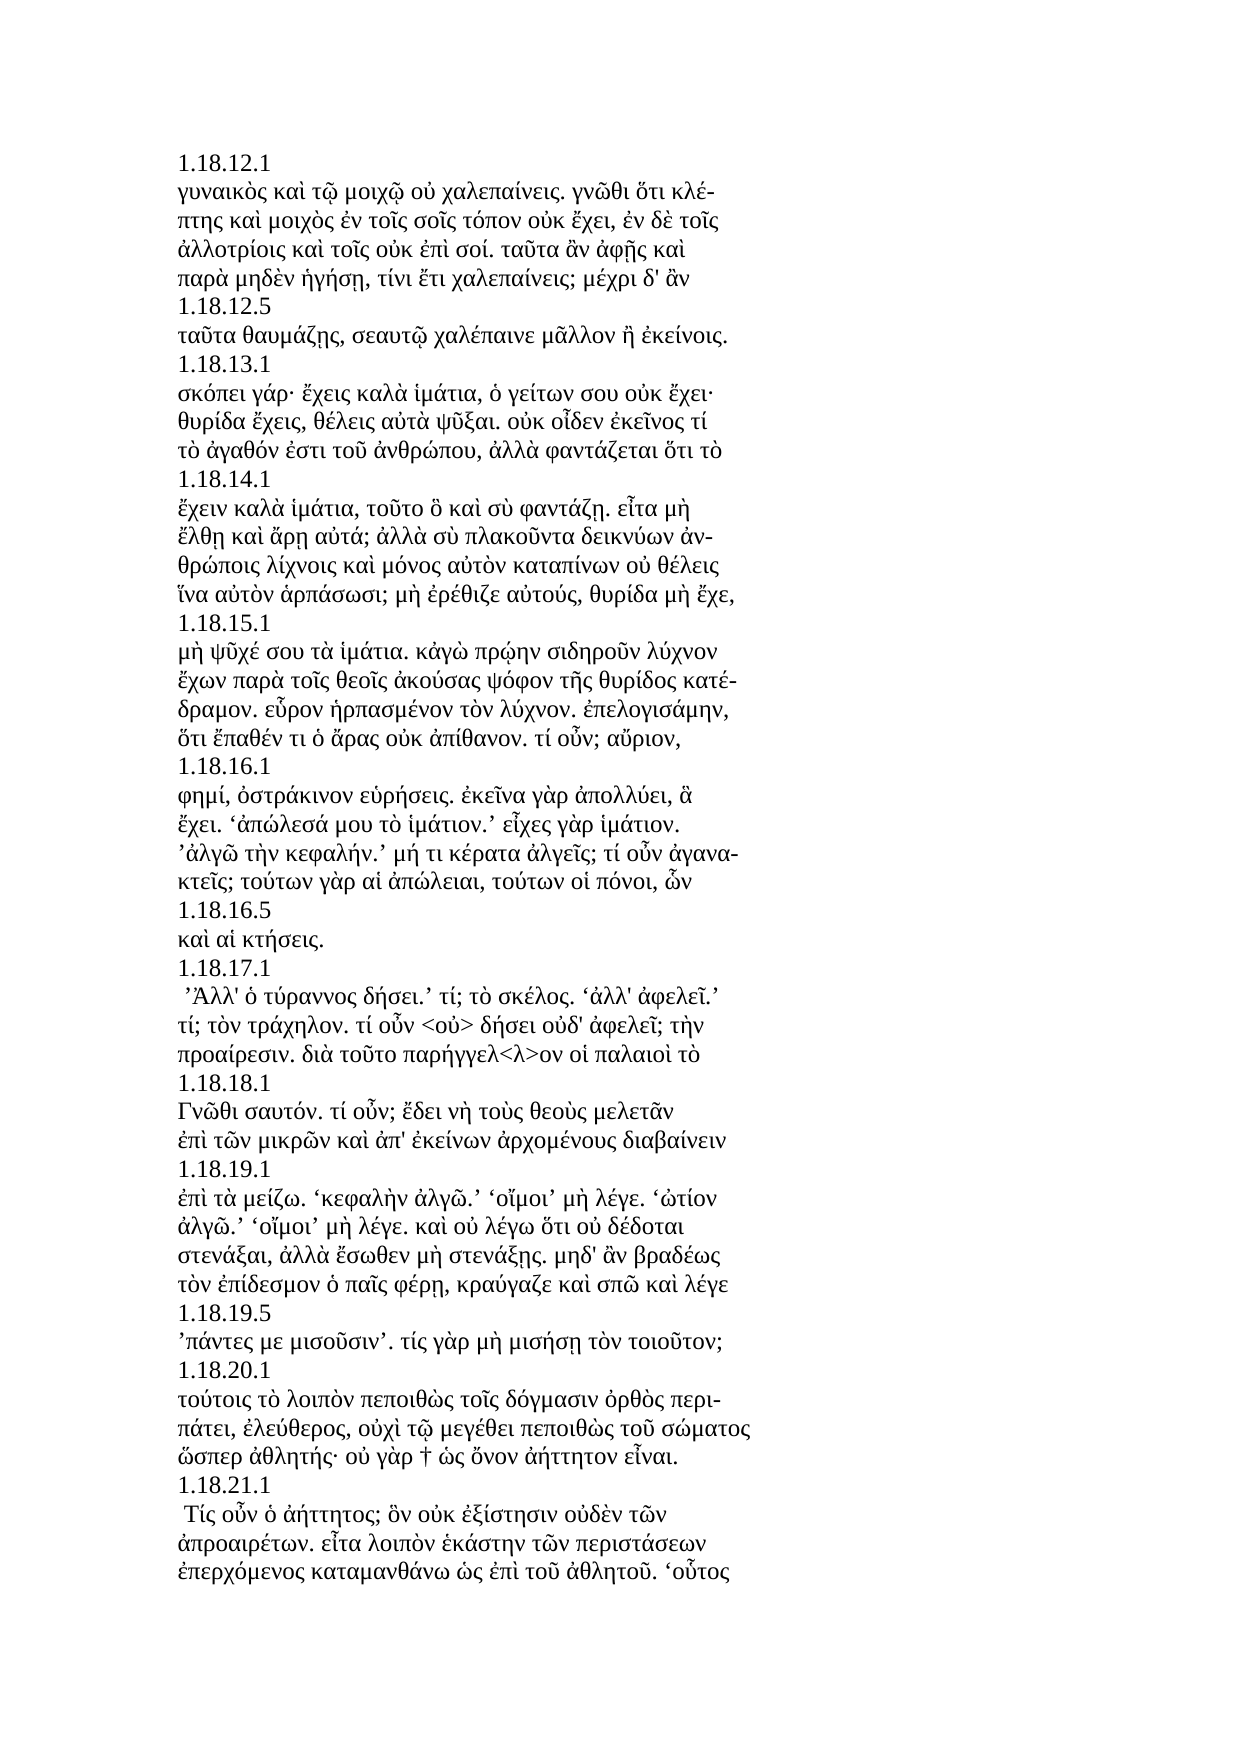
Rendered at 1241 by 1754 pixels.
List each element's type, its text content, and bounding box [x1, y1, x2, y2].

text ταῦτα θαυμάζῃς, σεαυτῷ χαλέπαινε μᾶλλον ἢ ἐκείνοις. [177, 320, 1063, 349]
text ’ἀλγῶ τὴν κεφαλήν.’ μή τι κέρατα ἀλγεῖς; τί οὖν ἀγανα- [177, 838, 1063, 866]
text ἀλγῶ.’ ‘οἴμοι’ μὴ λέγε. καὶ οὐ λέγω ὅτι οὐ δέδοται [177, 1211, 1063, 1240]
text 1.18.18.1 [177, 1068, 1063, 1096]
text 1.18.20.1 [177, 1355, 1063, 1384]
text 1.18.19.5 [177, 1298, 1063, 1326]
text 1.18.12.1 [177, 148, 1063, 176]
text 1.18.15.1 [177, 608, 1063, 636]
text 1.18.13.1 [177, 349, 1063, 378]
text 1.18.12.5 [177, 291, 1063, 320]
text καὶ αἱ κτήσεις. [177, 924, 1063, 953]
text ἀλλοτρίοις καὶ τοῖς οὐκ ἐπὶ σοί. ταῦτα ἂν ἀφῇς καὶ [177, 234, 1063, 263]
text πάτει, ἐλεύθερος, οὐχὶ τῷ μεγέθει πεποιθὼς τοῦ σώματος [177, 1413, 1063, 1441]
text ἐπὶ τῶν μικρῶν καὶ ἀπ' ἐκείνων ἀρχομένους διαβαίνειν [177, 1125, 1063, 1154]
text Τίς οὖν ὁ ἀήττητος; ὃν οὐκ ἐξίστησιν οὐδὲν τῶν [177, 1499, 1063, 1528]
text κτεῖς; τούτων γὰρ αἱ ἀπώλειαι, τούτων οἱ πόνοι, ὧν [177, 866, 1063, 895]
text φημί, ὀστράκινον εὑρήσεις. ἐκεῖνα γὰρ ἀπολλύει, ἃ [177, 780, 1063, 809]
text ἐπερχόμενος καταμανθάνω ὡς ἐπὶ τοῦ ἀθλητοῦ. ‘οὗτος [177, 1556, 1063, 1585]
text τούτοις τὸ λοιπὸν πεποιθὼς τοῖς δόγμασιν ὀρθὸς περι- [177, 1384, 1063, 1413]
text 1.18.19.1 [177, 1154, 1063, 1183]
text ’πάντες με μισοῦσιν’. τίς γὰρ μὴ μισήσῃ τὸν τοιοῦτον; [177, 1326, 1063, 1355]
text ὥσπερ ἀθλητής· οὐ γὰρ † ὡς ὄνον ἀήττητον εἶναι. [177, 1441, 1063, 1470]
text τὸν ἐπίδεσμον ὁ παῖς φέρῃ, κραύγαζε καὶ σπῶ καὶ λέγε [177, 1269, 1063, 1298]
text ἐπὶ τὰ μείζω. ‘κεφαλὴν ἀλγῶ.’ ‘οἴμοι’ μὴ λέγε. ‘ὠτίον [177, 1183, 1063, 1211]
text ὅτι ἔπαθέν τι ὁ ἄρας οὐκ ἀπίθανον. τί οὖν; αὔριον, [177, 723, 1063, 751]
text 1.18.14.1 [177, 464, 1063, 493]
text προαίρεσιν. διὰ τοῦτο παρήγγελ<λ>ον οἱ παλαιοὶ τὸ [177, 1039, 1063, 1068]
text παρὰ μηδὲν ἡγήσῃ, τίνι ἔτι χαλεπαίνεις; μέχρι δ' ἂν [177, 263, 1063, 291]
text σκόπει γάρ· ἔχεις καλὰ ἱμάτια, ὁ γείτων σου οὐκ ἔχει· [177, 378, 1063, 406]
text ἀπροαιρέτων. εἶτα λοιπὸν ἑκάστην τῶν περιστάσεων [177, 1528, 1063, 1556]
text γυναικὸς καὶ τῷ μοιχῷ οὐ χαλεπαίνεις. γνῶθι ὅτι κλέ- [177, 176, 1063, 205]
text ἔχει. ‘ἀπώλεσά μου τὸ ἱμάτιον.’ εἶχες γὰρ ἱμάτιον. [177, 809, 1063, 838]
text ἔχειν καλὰ ἱμάτια, τοῦτο ὃ καὶ σὺ φαντάζῃ. εἶτα μὴ [177, 493, 1063, 521]
text θρώποις λίχνοις καὶ μόνος αὐτὸν καταπίνων οὐ θέλεις [177, 550, 1063, 579]
text 1.18.21.1 [177, 1470, 1063, 1499]
text ἵνα αὐτὸν ἁρπάσωσι; μὴ ἐρέθιζε αὐτούς, θυρίδα μὴ ἔχε, [177, 579, 1063, 608]
text 1.18.17.1 [177, 953, 1063, 981]
text ἔχων παρὰ τοῖς θεοῖς ἀκούσας ψόφον τῆς θυρίδος κατέ- [177, 665, 1063, 694]
text μὴ ψῦχέ σου τὰ ἱμάτια. κἀγὼ πρῴην σιδηροῦν λύχνον [177, 636, 1063, 665]
text δραμον. εὗρον ἡρπασμένον τὸν λύχνον. ἐπελογισάμην, [177, 694, 1063, 723]
text τί; τὸν τράχηλον. τί οὖν <οὐ> δήσει οὐδ' ἀφελεῖ; τὴν [177, 1010, 1063, 1039]
text 1.18.16.1 [177, 751, 1063, 780]
text ’Ἀλλ' ὁ τύραννος δήσει.’ τί; τὸ σκέλος. ‘ἀλλ' ἀφελεῖ.’ [177, 981, 1063, 1010]
text ἔλθῃ καὶ ἄρῃ αὐτά; ἀλλὰ σὺ πλακοῦντα δεικνύων ἀν- [177, 521, 1063, 550]
text 1.18.16.5 [177, 895, 1063, 924]
text τὸ ἀγαθόν ἐστι τοῦ ἀνθρώπου, ἀλλὰ φαντάζεται ὅτι τὸ [177, 435, 1063, 464]
text στενάξαι, ἀλλὰ ἔσωθεν μὴ στενάξῃς. μηδ' ἂν βραδέως [177, 1240, 1063, 1269]
text Γνῶθι σαυτόν. τί οὖν; ἔδει νὴ τοὺς θεοὺς μελετᾶν [177, 1096, 1063, 1125]
text πτης καὶ μοιχὸς ἐν τοῖς σοῖς τόπον οὐκ ἔχει, ἐν δὲ τοῖς [177, 205, 1063, 234]
text θυρίδα ἔχεις, θέλεις αὐτὰ ψῦξαι. οὐκ οἶδεν ἐκεῖνος τί [177, 406, 1063, 435]
